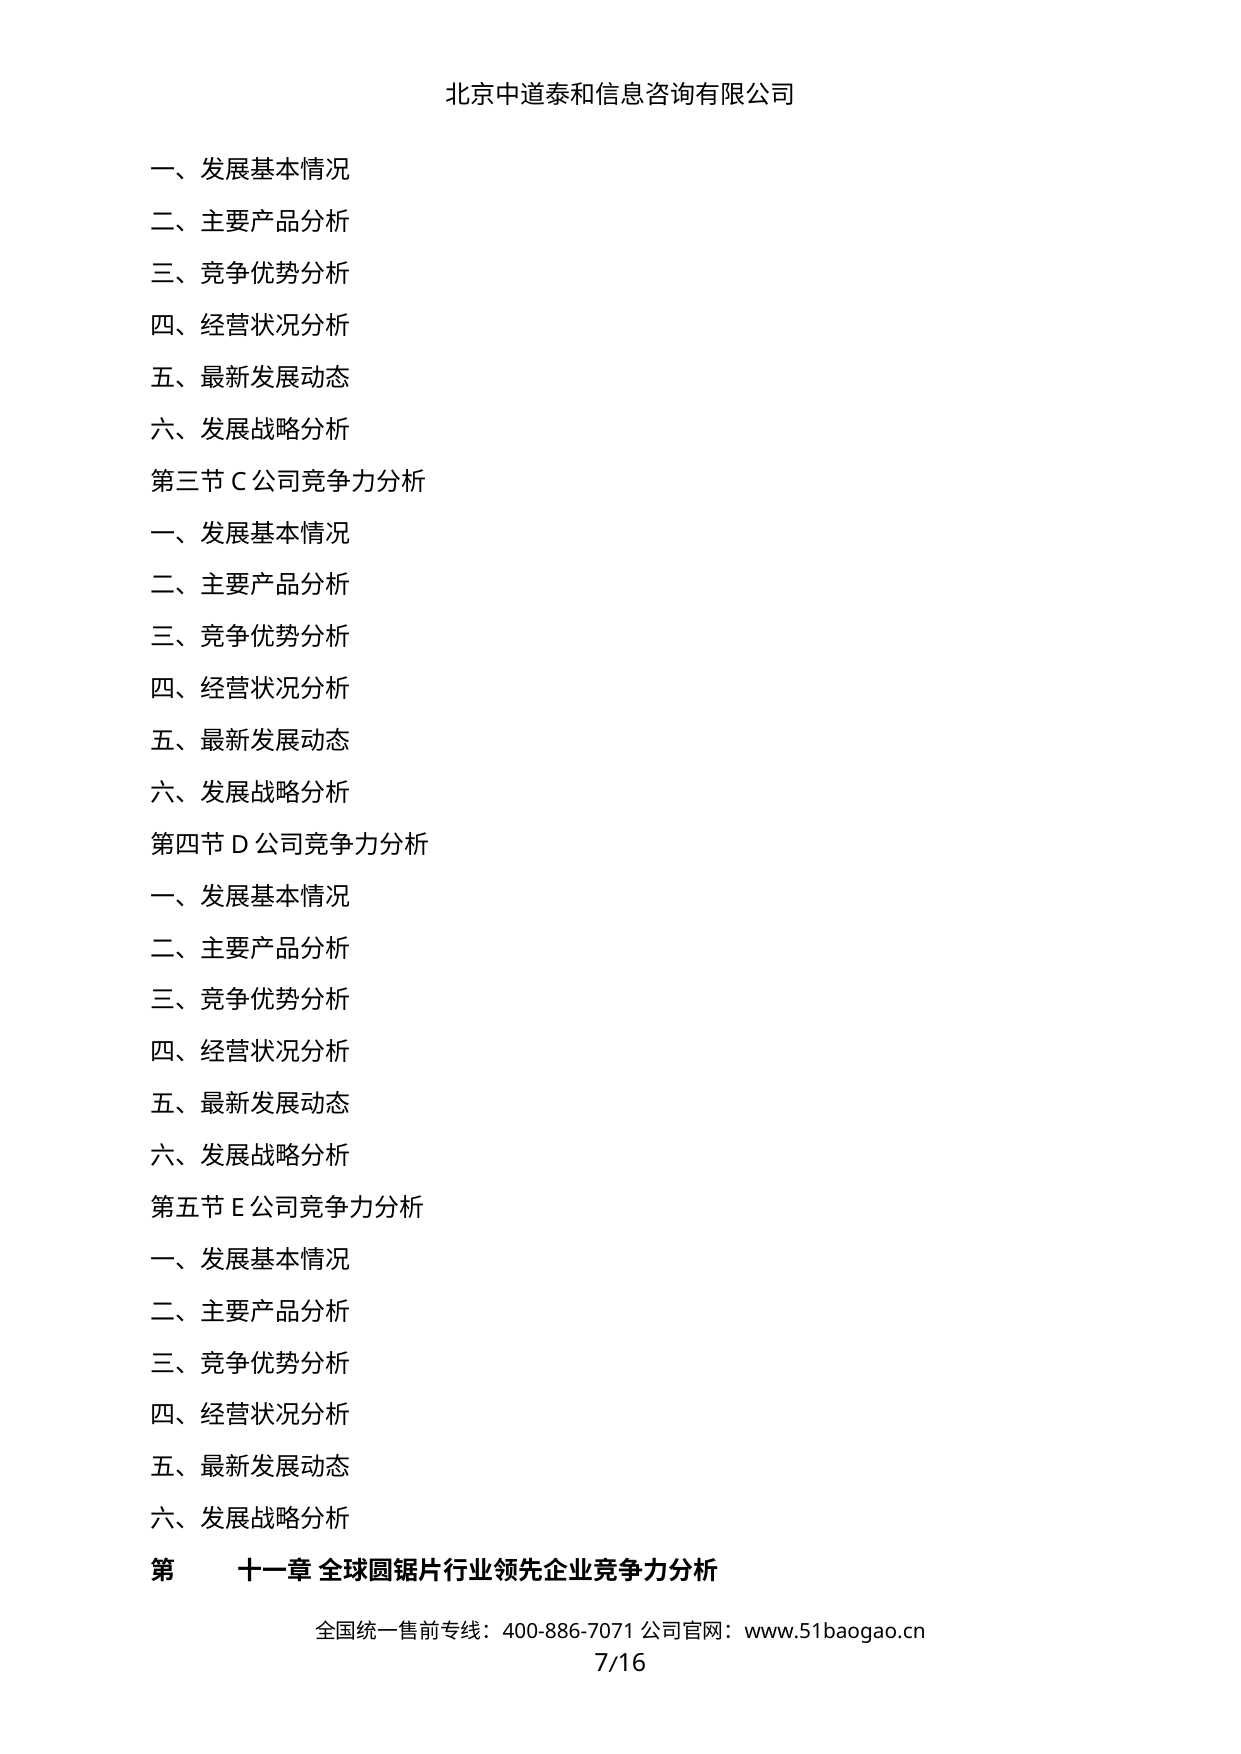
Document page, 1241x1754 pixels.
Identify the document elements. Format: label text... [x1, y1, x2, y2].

text 四、经营状况分析 [150, 669, 1090, 705]
text 四、经营状况分析 [150, 1395, 1090, 1431]
text 五、最新发展动态 [150, 1084, 1090, 1120]
text 三、竞争优势分析 [150, 980, 1090, 1016]
text 六、发展战略分析 [150, 1499, 1090, 1535]
text 五、最新发展动态 [150, 721, 1090, 757]
text 第四节 D公司竞争力分析 [150, 824, 1090, 861]
text 二、主要产品分析 [150, 1291, 1090, 1327]
text 二、主要产品分析 [150, 565, 1090, 601]
text 一、发展基本情况 [150, 1239, 1090, 1276]
text 三、竞争优势分析 [150, 617, 1090, 653]
text 四、经营状况分析 [150, 306, 1090, 342]
text 六、发展战略分析 [150, 1136, 1090, 1172]
text 一、发展基本情况 [150, 513, 1090, 549]
text 一、发展基本情况 [150, 876, 1090, 912]
text 二、主要产品分析 [150, 202, 1090, 238]
text 四、经营状况分析 [150, 1032, 1090, 1068]
text 第五节 E公司竞争力分析 [150, 1187, 1090, 1224]
text 三、竞争优势分析 [150, 1343, 1090, 1379]
text 第 十一章 全球圆锯片行业领先企业竞争力分析 [150, 1551, 1090, 1587]
text 二、主要产品分析 [150, 928, 1090, 964]
text 一、发展基本情况 [150, 150, 1090, 186]
text 三、竞争优势分析 [150, 254, 1090, 290]
text 五、最新发展动态 [150, 357, 1090, 394]
text 五、最新发展动态 [150, 1447, 1090, 1483]
text 六、发展战略分析 [150, 409, 1090, 446]
text 六、发展战略分析 [150, 772, 1090, 809]
text 第三节 C公司竞争力分析 [150, 461, 1090, 497]
